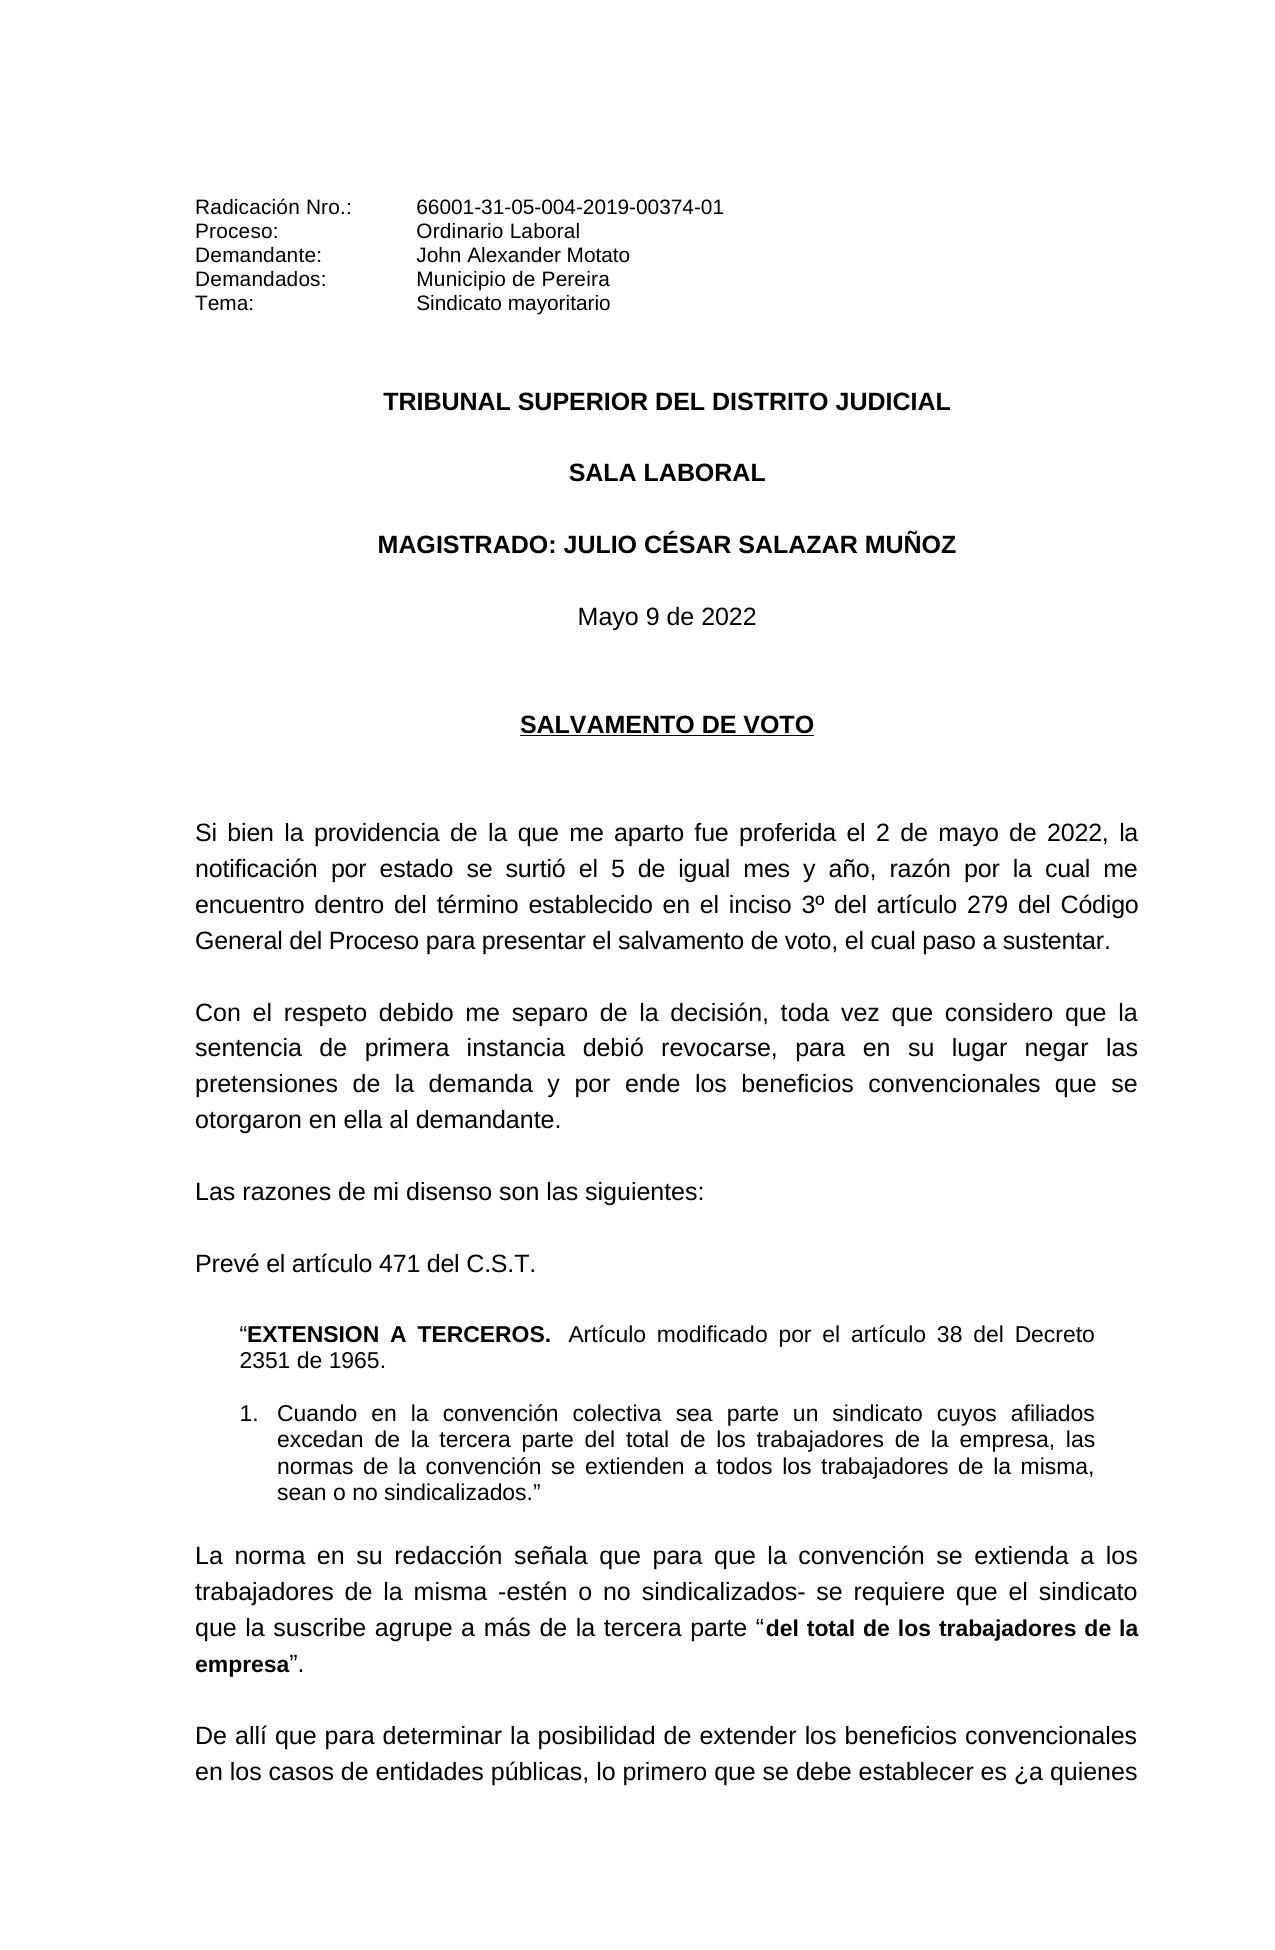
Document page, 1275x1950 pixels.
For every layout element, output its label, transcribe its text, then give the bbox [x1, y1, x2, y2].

text Tema: Sindicato mayoritario [195, 291, 1139, 315]
text Demandados: Municipio de Pereira [195, 267, 1139, 291]
text SALVAMENTO DE VOTO [195, 710, 1139, 739]
text TRIBUNAL SUPERIOR DEL DISTRITO JUDICIAL [195, 387, 1139, 415]
text Demandante: John Alexander Motato [195, 243, 1139, 267]
text MAGISTRADO: JULIO CÉSAR SALAZAR MUÑOZ [195, 530, 1139, 559]
text La norma en su redacción señala que para que la convención se extienda a los trabajadores de la misma -estén o no sindicalizados- se requiere que el sindicato que la suscribe agrupe a más de la tercera parte “del total de los trabajadores de la empresa”. [195, 1541, 1139, 1678]
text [195, 1721, 1139, 1786]
text Si bien la providencia de la que me aparto fue proferida el 2 de mayo de 2022, la notificación por estado se surtió el 5 de igual mes y año, razón por la cual me encuentro dentro del término establecido en el inciso 3º del artículo 279 del Código General del Proceso para presentar el salvamento de voto, el cual paso a sustentar. [195, 818, 1139, 954]
text SALA LABORAL [195, 458, 1139, 487]
list Cuando en la convención colectiva sea parte un sindicato cuyos afiliados excedan de la tercera parte del total de los trabajadores de la empresa, las normas de la convención se extienden a todos los trabajadores de la misma, sean o no sindicalizados.” [239, 1400, 1095, 1505]
text Prevé el artículo 471 del C.S.T. [195, 1249, 1139, 1278]
text Las razones de mi disenso son las siguientes: [195, 1177, 1139, 1206]
text “EXTENSION A TERCEROS. Artículo modificado por el artículo 38 del Decreto 2351 de 1965. [239, 1321, 1095, 1374]
text Proceso: Ordinario Laboral [195, 219, 1139, 243]
text Con el respeto debido me separo de la decisión, toda vez que considero que la sentencia de primera instancia debió revocarse, para en su lugar negar las pretensiones de la demanda y por ende los beneficios convencionales que se otorgaron en ella al demandante. [195, 997, 1139, 1134]
text Mayo 9 de 2022 [195, 602, 1139, 631]
text Radicación Nro.: 66001-31-05-004-2019-00374-01 [195, 195, 1139, 219]
